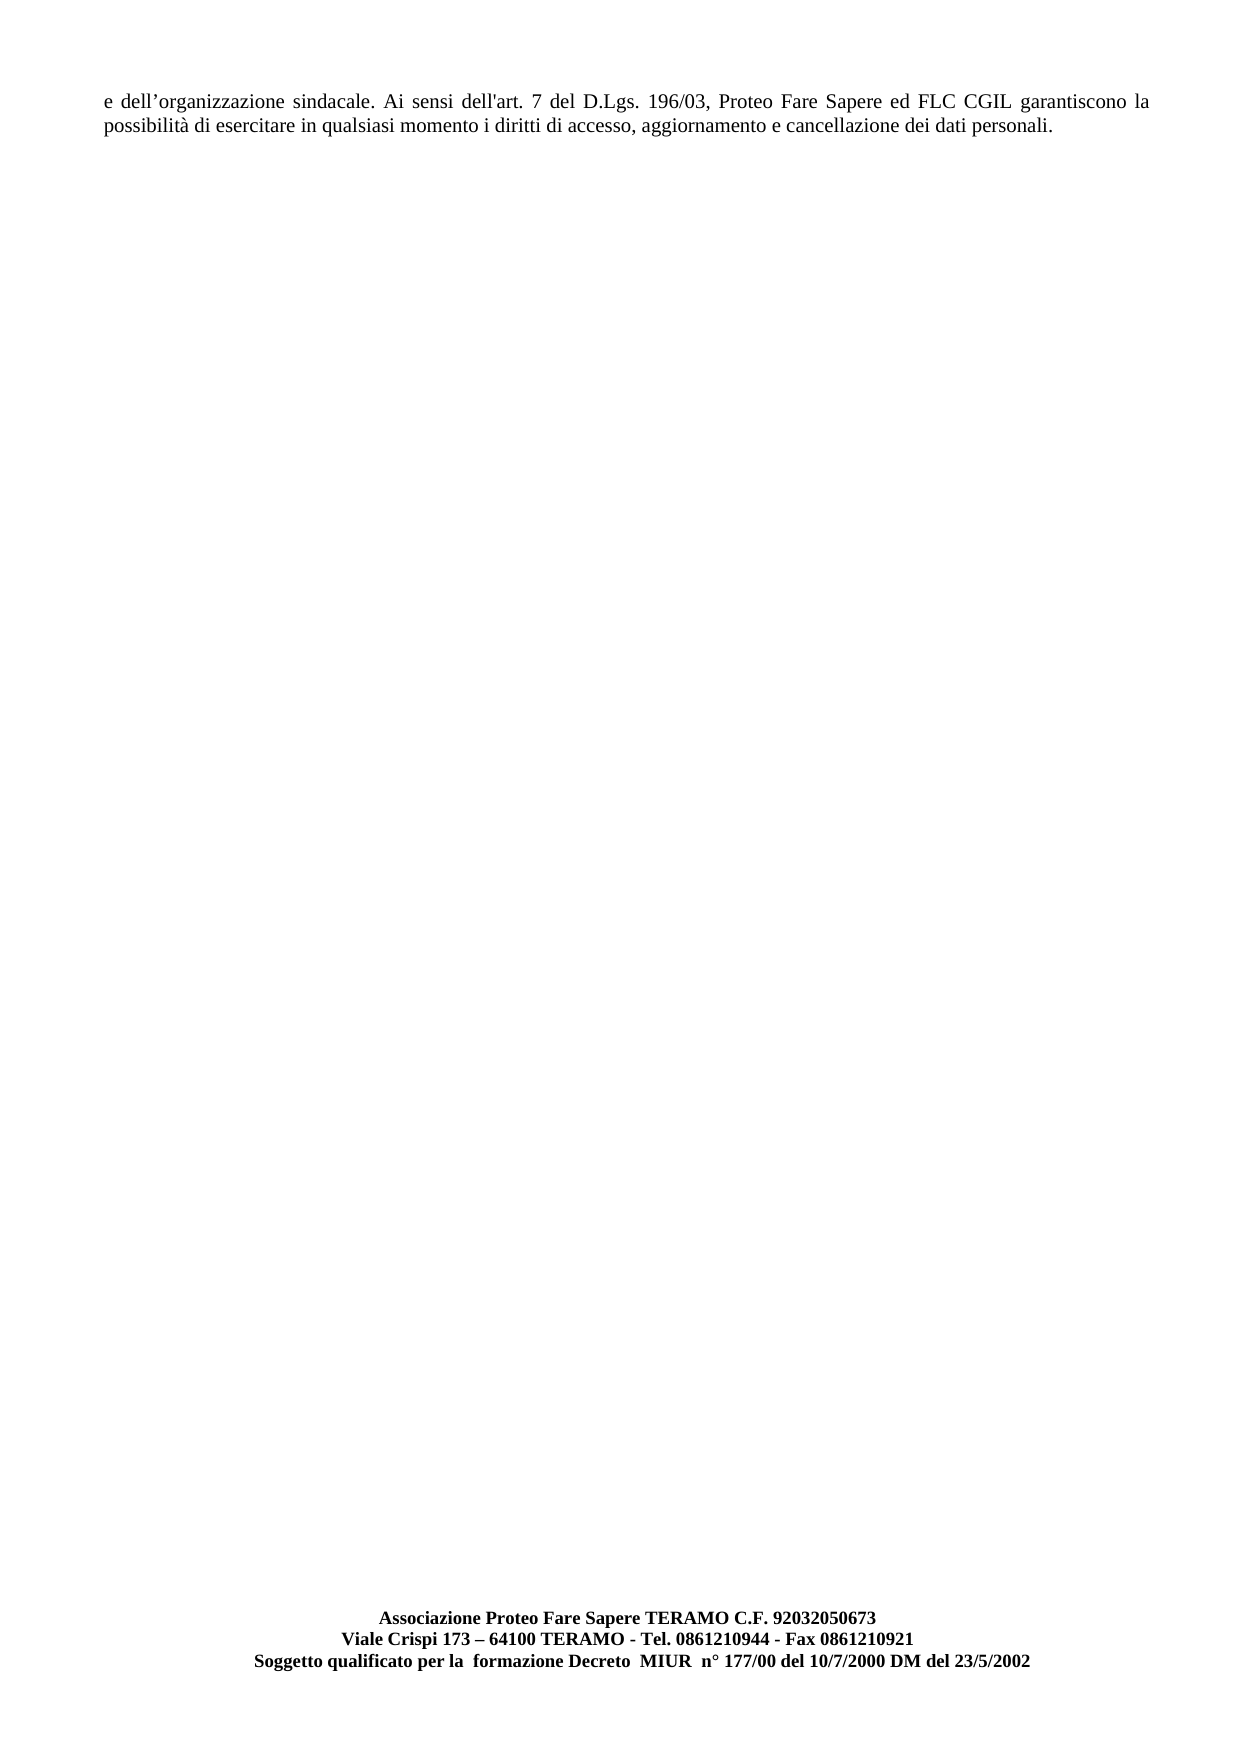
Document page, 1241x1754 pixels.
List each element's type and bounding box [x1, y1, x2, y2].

text [103, 89, 1152, 137]
